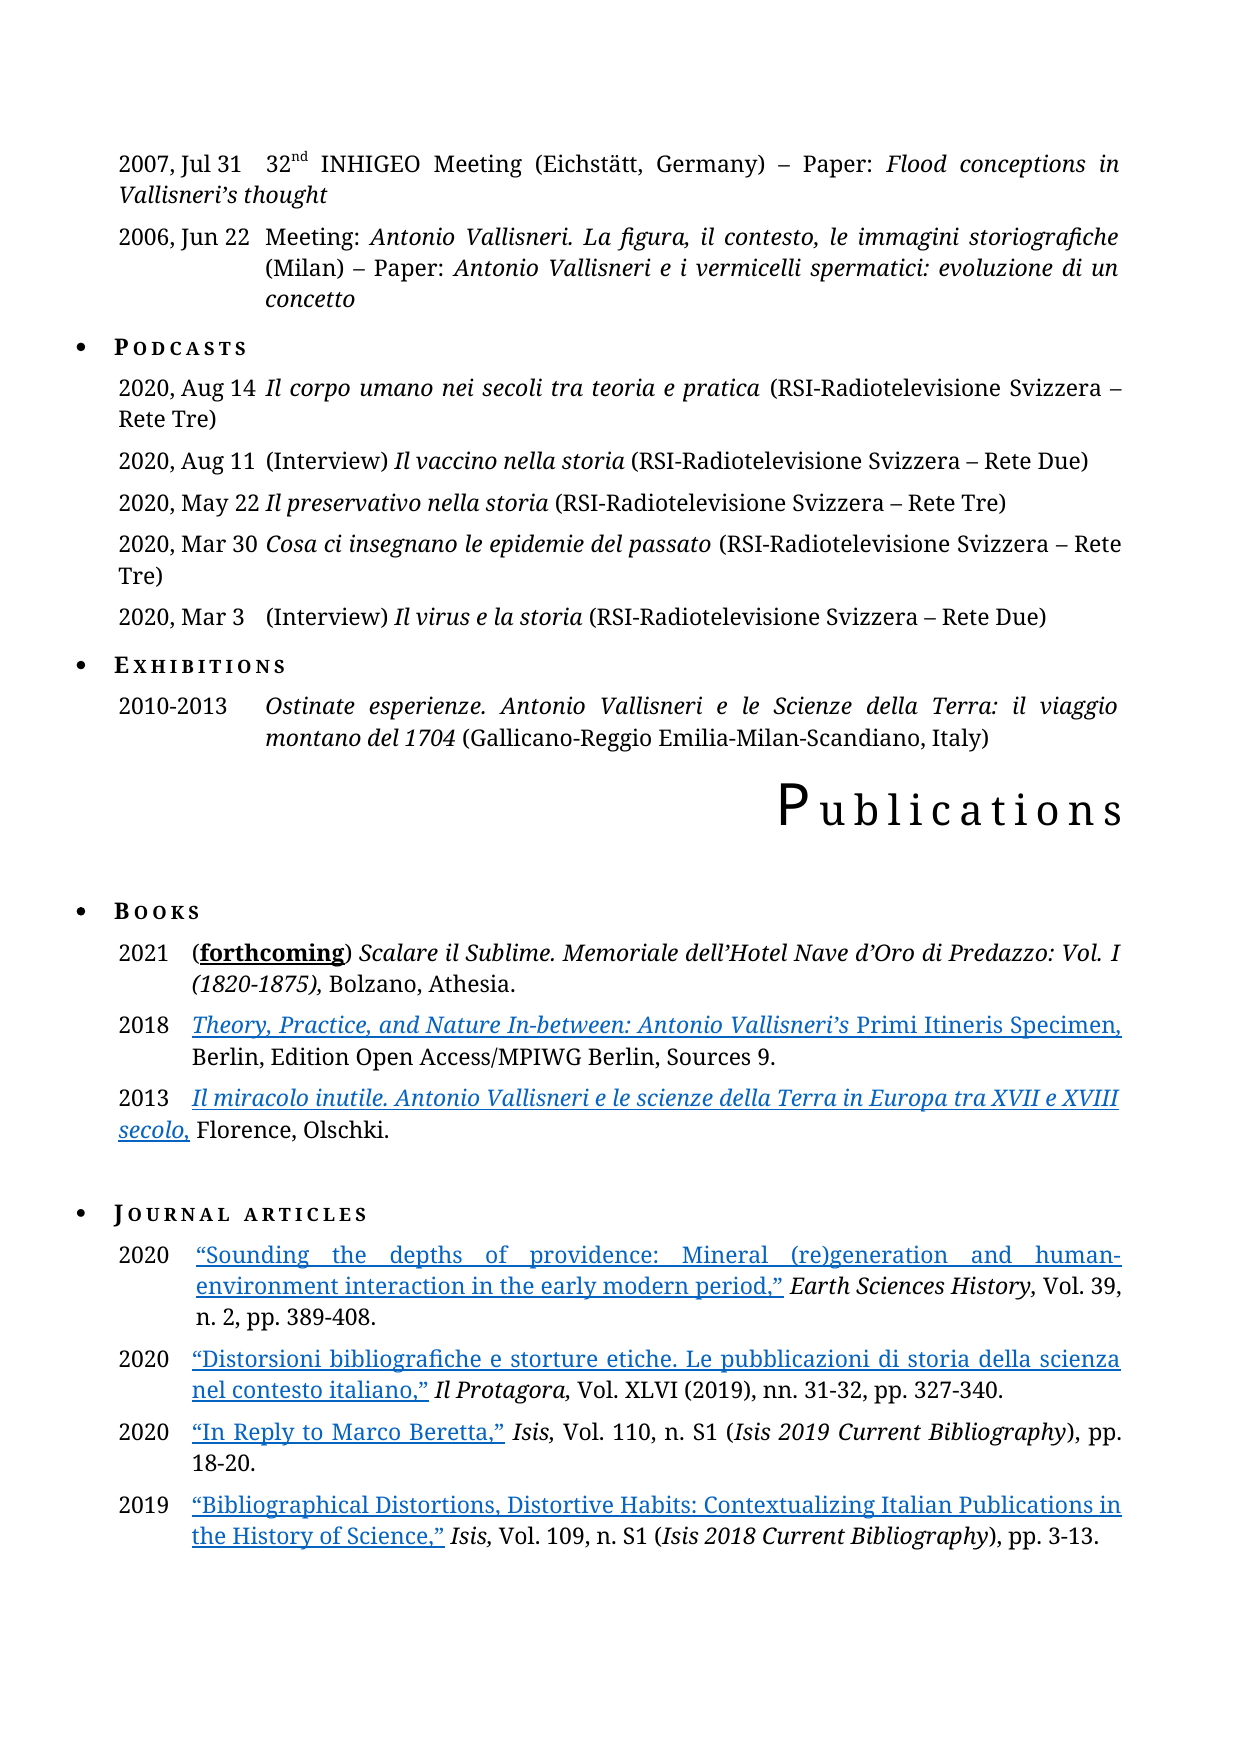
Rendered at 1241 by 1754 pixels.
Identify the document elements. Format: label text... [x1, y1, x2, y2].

title 2013 Il miracolo inutile. Antonio Vallisneri e le scienze della Terra in Europa tra XVII e XVIII secolo, Florence, Olschki. [118, 1082, 1122, 1145]
title 2020 “Sounding the depths of providence: Mineral (re)generation and human-environment interaction in the early modern period,” Earth Sciences History, Vol. 39, n. 2, pp. 389-408. [118, 1238, 1122, 1332]
title 2020 “In Reply to Marco Beretta,” Isis, Vol. 110, n. S1 (Isis 2019 Current Bibliography), pp. 18-20. [118, 1416, 1122, 1478]
title 2020, Aug 14 Il corpo umano nei secoli tra teoria e pratica (RSI-Radiotelevisione Svizzera – Rete Tre) [118, 372, 1122, 434]
title 2019 “Bibliographical Distortions, Distortive Habits: Contextualizing Italian Publications in the History of Science,” Isis, Vol. 109, n. S1 (Isis 2018 Current Bibliography), pp. 3-13. [118, 1488, 1122, 1551]
title 2020, May 22 Il preservativo nella storia (RSI-Radiotelevisione Svizzera – Rete Tre) [118, 487, 1122, 518]
title Journal articles [77, 1197, 1122, 1228]
title Books [77, 895, 1122, 926]
title 2020 “Distorsioni bibliografiche e storture etiche. Le pubblicazioni di storia della scienza nel contesto italiano,” Il Protagora, Vol. XLVI (2019), nn. 31-32, pp. 327-340. [118, 1343, 1122, 1405]
title 2021 (forthcoming) Scalare il Sublime. Memoriale dell’Hotel Nave d’Oro di Predazzo: Vol. I (1820-1875), Bolzano, Athesia. [118, 936, 1122, 999]
title 2007, Jul 31 32nd INHIGEO Meeting (Eichstätt, Germany) – Paper: Flood conceptions in Vallisneri’s thought [118, 148, 1122, 210]
title 2020, Mar 30 Cosa ci insegnano le epidemie del passato (RSI-Radiotelevisione Svizzera – Rete Tre) [118, 528, 1122, 591]
title 2020, Aug 11 (Interview) Il vaccino nella storia (RSI-Radiotelevisione Svizzera – Rete Due) [118, 445, 1122, 476]
title Podcasts [77, 330, 1122, 362]
title Publications [118, 763, 1122, 843]
title Exhibitions [77, 649, 1122, 680]
title 2018 Theory, Practice, and Nature In-between: Antonio Vallisneri’s Primi Itineris Specimen, Berlin, Edition Open Access/MPIWG Berlin, Sources 9. [118, 1009, 1122, 1072]
title 2020, Mar 3 (Interview) Il virus e la storia (RSI-Radiotelevisione Svizzera – Rete Due) [118, 601, 1122, 632]
title 2006, Jun 22 Meeting: Antonio Vallisneri. La figura, il contesto, le immagini storiografiche (Milan) – Paper: Antonio Vallisneri e i vermicelli spermatici: evoluzione di un concetto [118, 221, 1122, 314]
title 2010-2013 Ostinate esperienze. Antonio Vallisneri e le Scienze della Terra: il viaggio montano del 1704 (Gallicano-Reggio Emilia-Milan-Scandiano, Italy) [118, 690, 1122, 753]
